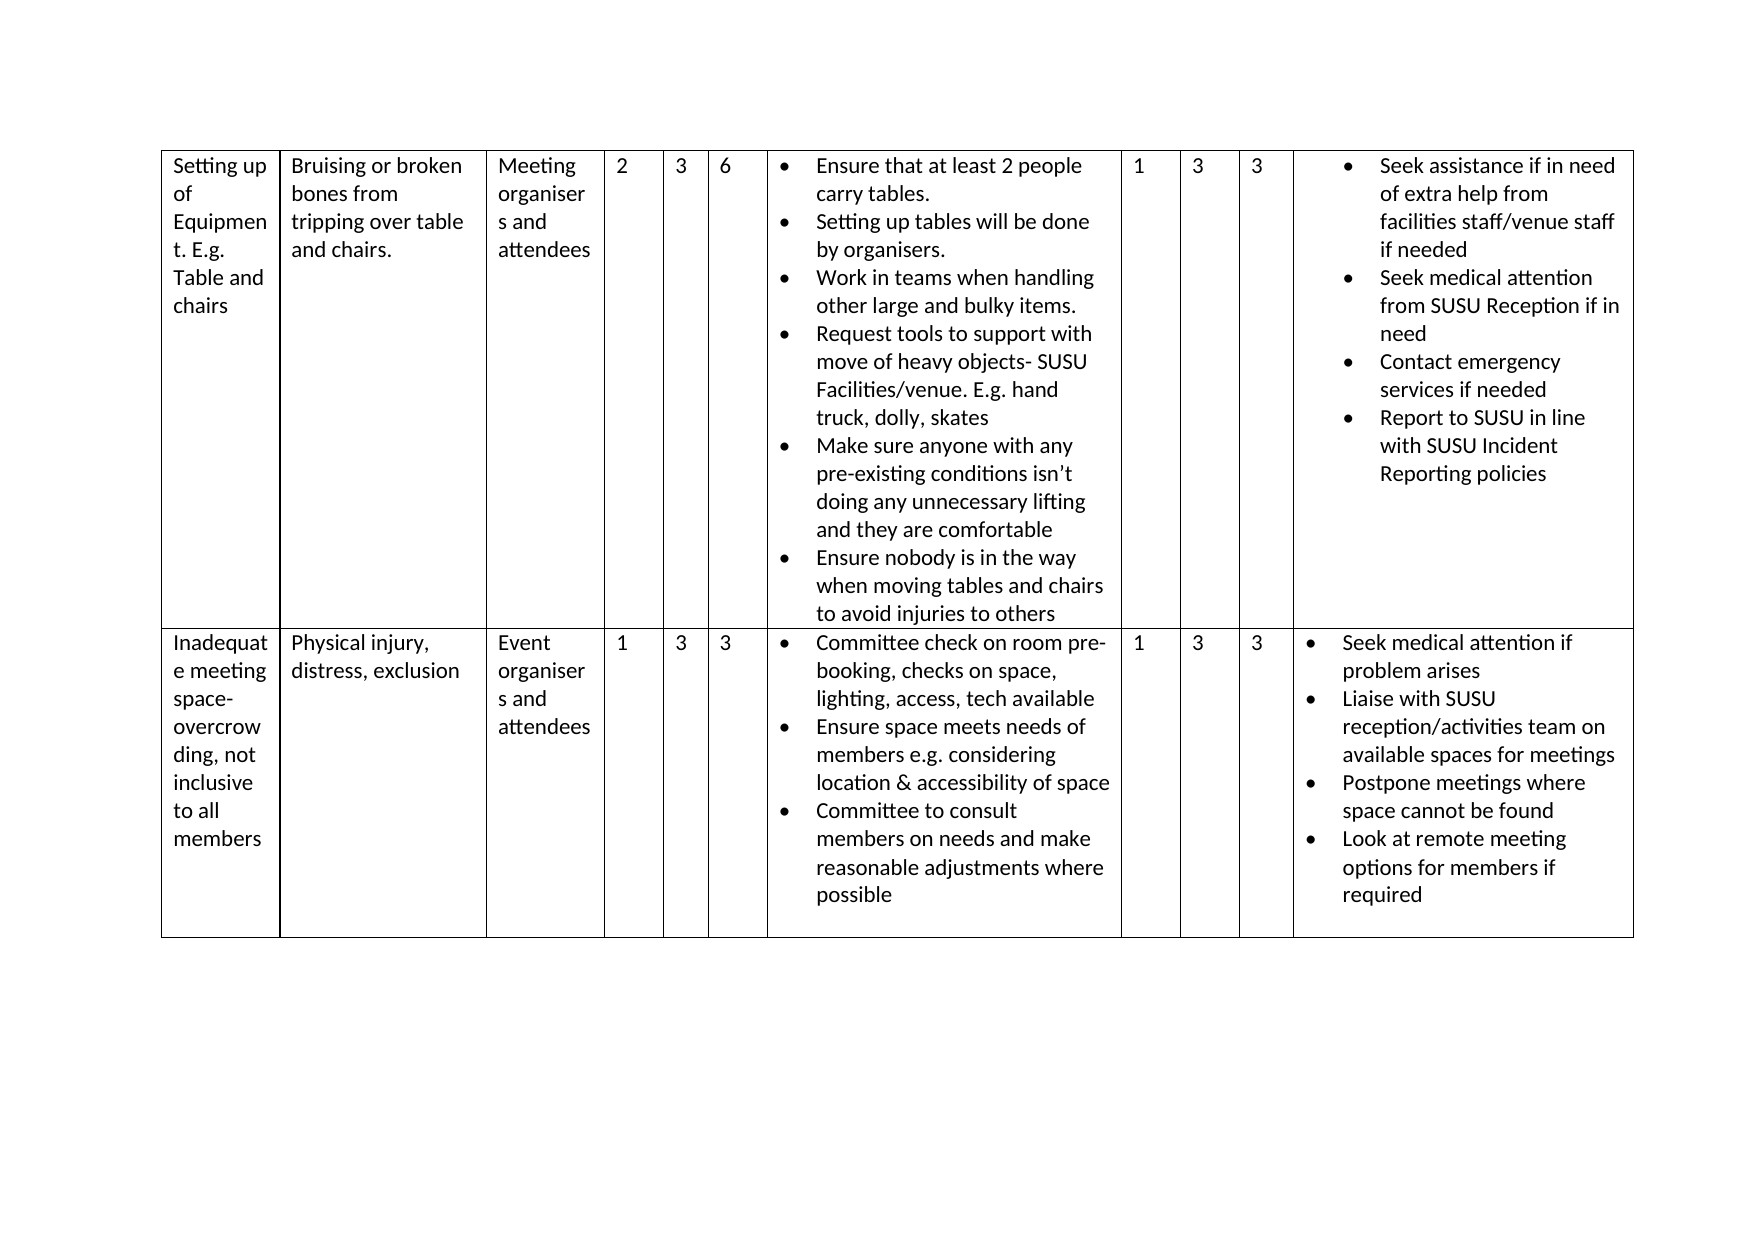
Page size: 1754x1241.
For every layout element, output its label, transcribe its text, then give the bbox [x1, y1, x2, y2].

table_cell 3 [1240, 151, 1293, 627]
table_cell Bruising or broken bones from tripping over table and chairs. [281, 151, 486, 627]
table_cell 2 [605, 151, 663, 627]
table_cell 3 [1240, 629, 1293, 937]
table_cell 3 [664, 151, 708, 627]
table_cell 3 [664, 629, 708, 937]
table_cell Committee check on room pre-booking, checks on space, lighting, access, tech available Ensure space meets needs of members e.g. considering location & accessibility of space Committee to consult members on needs and make reasonable adjustments where possible [768, 629, 1121, 937]
table_cell 3 [709, 629, 767, 937]
table_cell 3 [1181, 629, 1239, 937]
table_cell 3 [1181, 151, 1239, 627]
table_cell 6 [709, 151, 767, 627]
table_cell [487, 629, 604, 937]
table_cell 1 [1122, 629, 1180, 937]
table_cell Physical injury, distress, exclusion [281, 629, 486, 937]
table_cell Seek medical attention if problem arises Liaise with SUSU reception/activities team on available spaces for meetings Postpone meetings where space cannot be found Look at remote meeting options for members if required [1294, 629, 1633, 937]
table_cell 1 [605, 629, 663, 937]
table_cell Seek assistance if in need of extra help from facilities staff/venue staff if needed Seek medical attention from SUSU Reception if in need Contact emergency services if needed Report to SUSU in line with SUSU Incident Reporting policies [1294, 151, 1633, 627]
table_cell Inadequate meeting space- overcrowding, not inclusive to all members [162, 629, 279, 937]
table_cell 1 [1122, 151, 1180, 627]
table_cell Setting up of Equipment. E.g. Table and chairs [162, 151, 279, 627]
table_cell Ensure that at least 2 people carry tables. Setting up tables will be done by organisers. Work in teams when handling other large and bulky items. Request tools to support with move of heavy objects- SUSU Facilities/venue. E.g. hand truck, dolly, skates Make sure anyone with any pre-existing conditions isn’t doing any unnecessary lifting and they are comfortable Ensure nobody is in the way when moving tables and chairs to avoid injuries to others [768, 151, 1121, 627]
table_cell Meeting organisers and attendees [487, 151, 604, 627]
